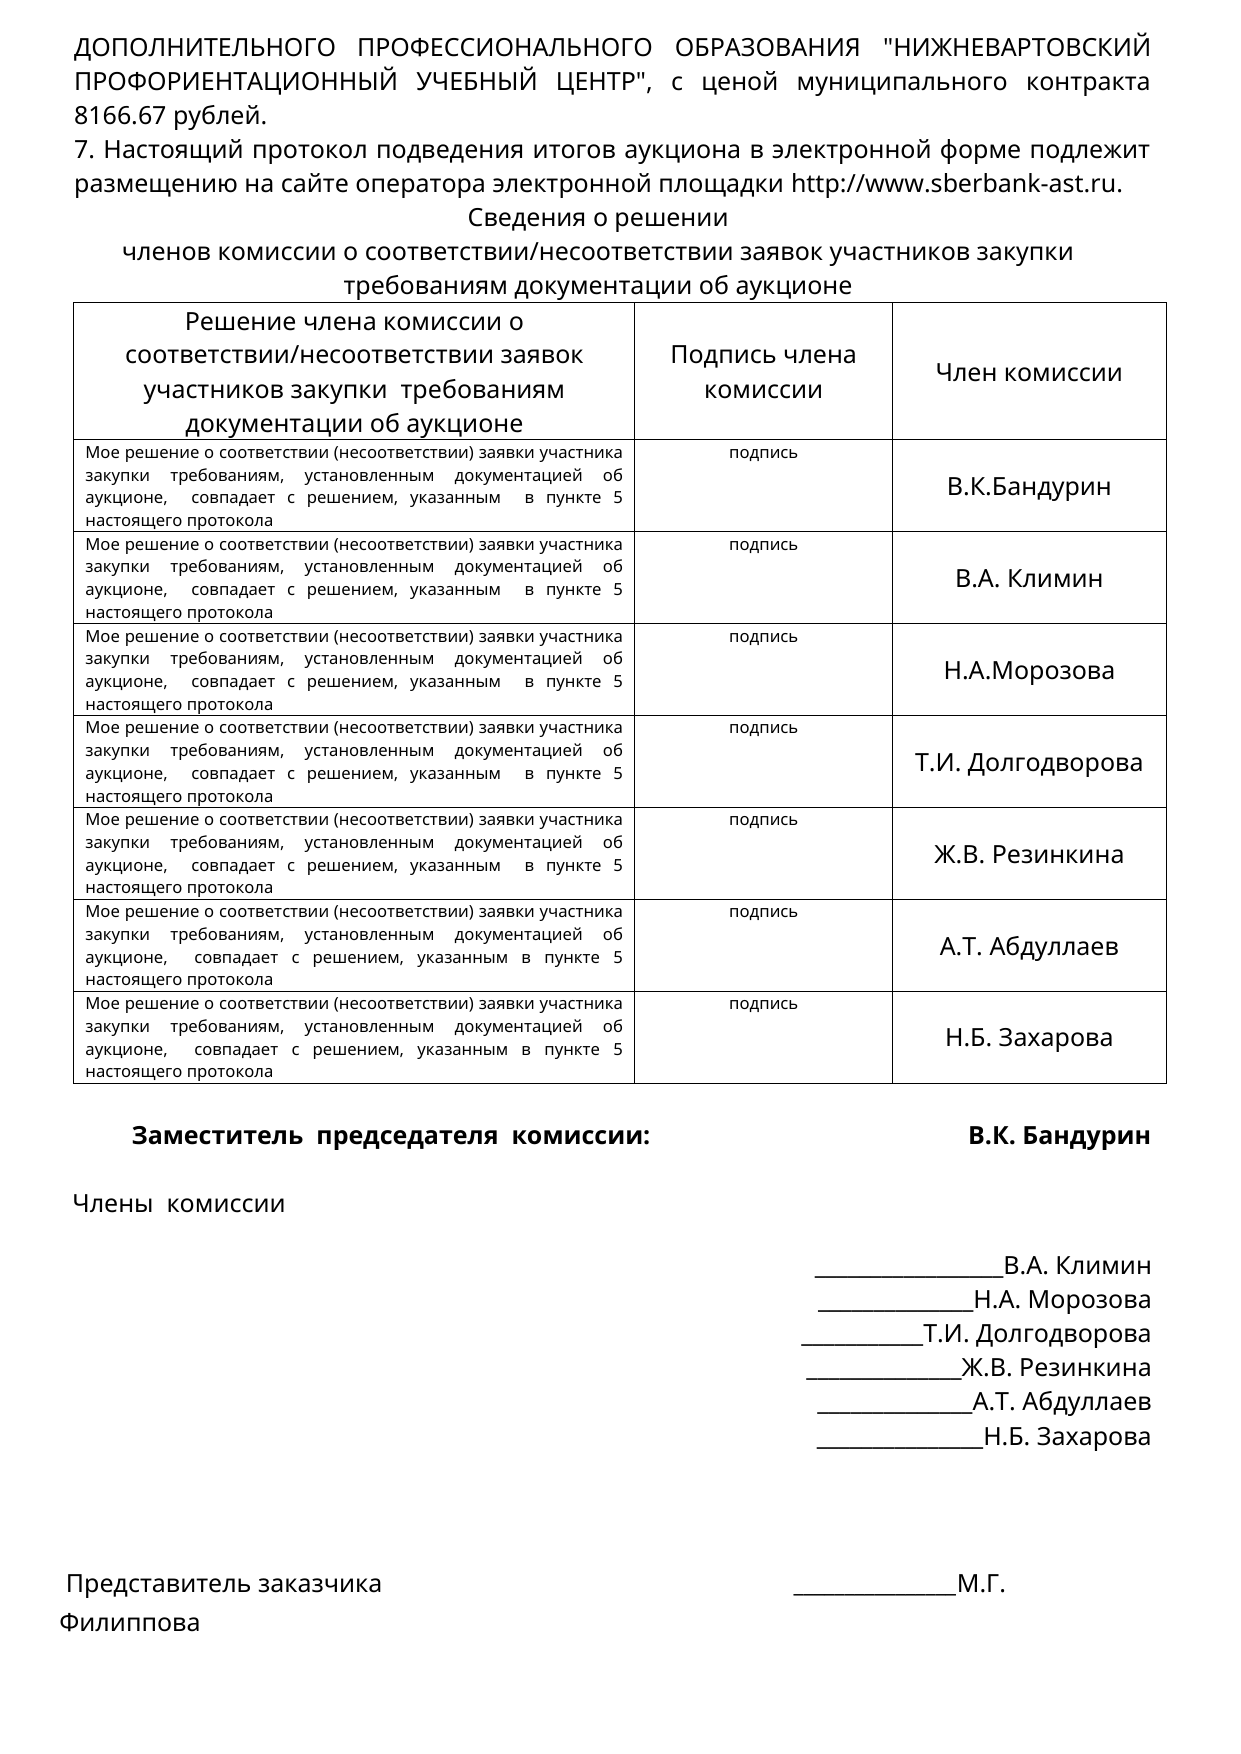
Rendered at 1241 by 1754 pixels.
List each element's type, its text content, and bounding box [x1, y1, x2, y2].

table_cell Ж.В. Резинкина [893, 808, 1166, 899]
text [74, 29, 1152, 132]
text Члены комиссии [59, 1186, 1152, 1220]
text Представитель заказчика ________________М.Г. Филиппова [59, 1565, 1152, 1638]
table_header Член комиссии [893, 303, 1166, 439]
text Заместитель председателя комиссии: В.К. Бандурин [59, 1118, 1152, 1152]
table_cell Мое решение о соответствии (несоответствии) заявки участника закупки требованиям, установленным документацией об аукционе, совпадает с решением, указанным в пункте 5 настоящего протокола [74, 624, 634, 715]
table_cell Н.А.Морозова [893, 624, 1166, 715]
table_cell Мое решение о соответствии (несоответствии) заявки участника закупки требованиям, установленным документацией об аукционе, совпадает с решением, указанным в пункте 5 настоящего протокола [74, 532, 634, 623]
text ___________Т.И. Долгодворова [59, 1316, 1152, 1350]
text членов комиссии о соответствии/несоответствии заявок участников закупки [44, 234, 1152, 268]
text _______________Н.Б. Захарова [59, 1418, 1152, 1452]
table_cell Мое решение о соответствии (несоответствии) заявки участника закупки требованиям, установленным документацией об аукционе, совпадает с решением, указанным в пункте 5 настоящего протокола [74, 900, 634, 991]
table_cell Н.Б. Захарова [893, 992, 1166, 1082]
table_cell подпись [635, 624, 892, 715]
text ______________А.Т. Абдуллаев [59, 1384, 1152, 1418]
table_cell подпись [635, 900, 892, 991]
text требованиям документации об аукционе [44, 268, 1152, 302]
table_cell Т.И. Долгодворова [893, 716, 1166, 807]
table_header Подпись члена комиссии [635, 303, 892, 439]
table_cell подпись [635, 532, 892, 623]
table_cell А.Т. Абдуллаев [893, 900, 1166, 991]
table_cell подпись [635, 440, 892, 531]
table_cell В.К.Бандурин [893, 440, 1166, 531]
text ______________Ж.В. Резинкина [59, 1350, 1152, 1384]
table_cell подпись [635, 808, 892, 899]
table_header Решение члена комиссии о соответствии/несоответствии заявок участников закупки требованиям документации об аукционе [74, 303, 634, 439]
table_cell Мое решение о соответствии (несоответствии) заявки участника закупки требованиям, установленным документацией об аукционе, совпадает с решением, указанным в пункте 5 настоящего протокола [74, 808, 634, 899]
table_cell подпись [635, 716, 892, 807]
table_cell Мое решение о соответствии (несоответствии) заявки участника закупки требованиям, установленным документацией об аукционе, совпадает с решением, указанным в пункте 5 настоящего протокола [74, 992, 634, 1082]
text Сведения о решении [44, 200, 1152, 234]
text 7. Настоящий протокол подведения итогов аукциона в электронной форме подлежит размещению на сайте оператора электронной площадки http://www.sberbank-ast.ru. [74, 132, 1152, 200]
text _________________В.А. Климин [59, 1248, 1152, 1282]
table_cell Мое решение о соответствии (несоответствии) заявки участника закупки требованиям, установленным документацией об аукционе, совпадает с решением, указанным в пункте 5 настоящего протокола [74, 440, 634, 531]
table_cell Мое решение о соответствии (несоответствии) заявки участника закупки требованиям, установленным документацией об аукционе, совпадает с решением, указанным в пункте 5 настоящего протокола [74, 716, 634, 807]
table_cell В.А. Климин [893, 532, 1166, 623]
table_cell подпись [635, 992, 892, 1082]
text ______________Н.А. Морозова [59, 1282, 1152, 1316]
